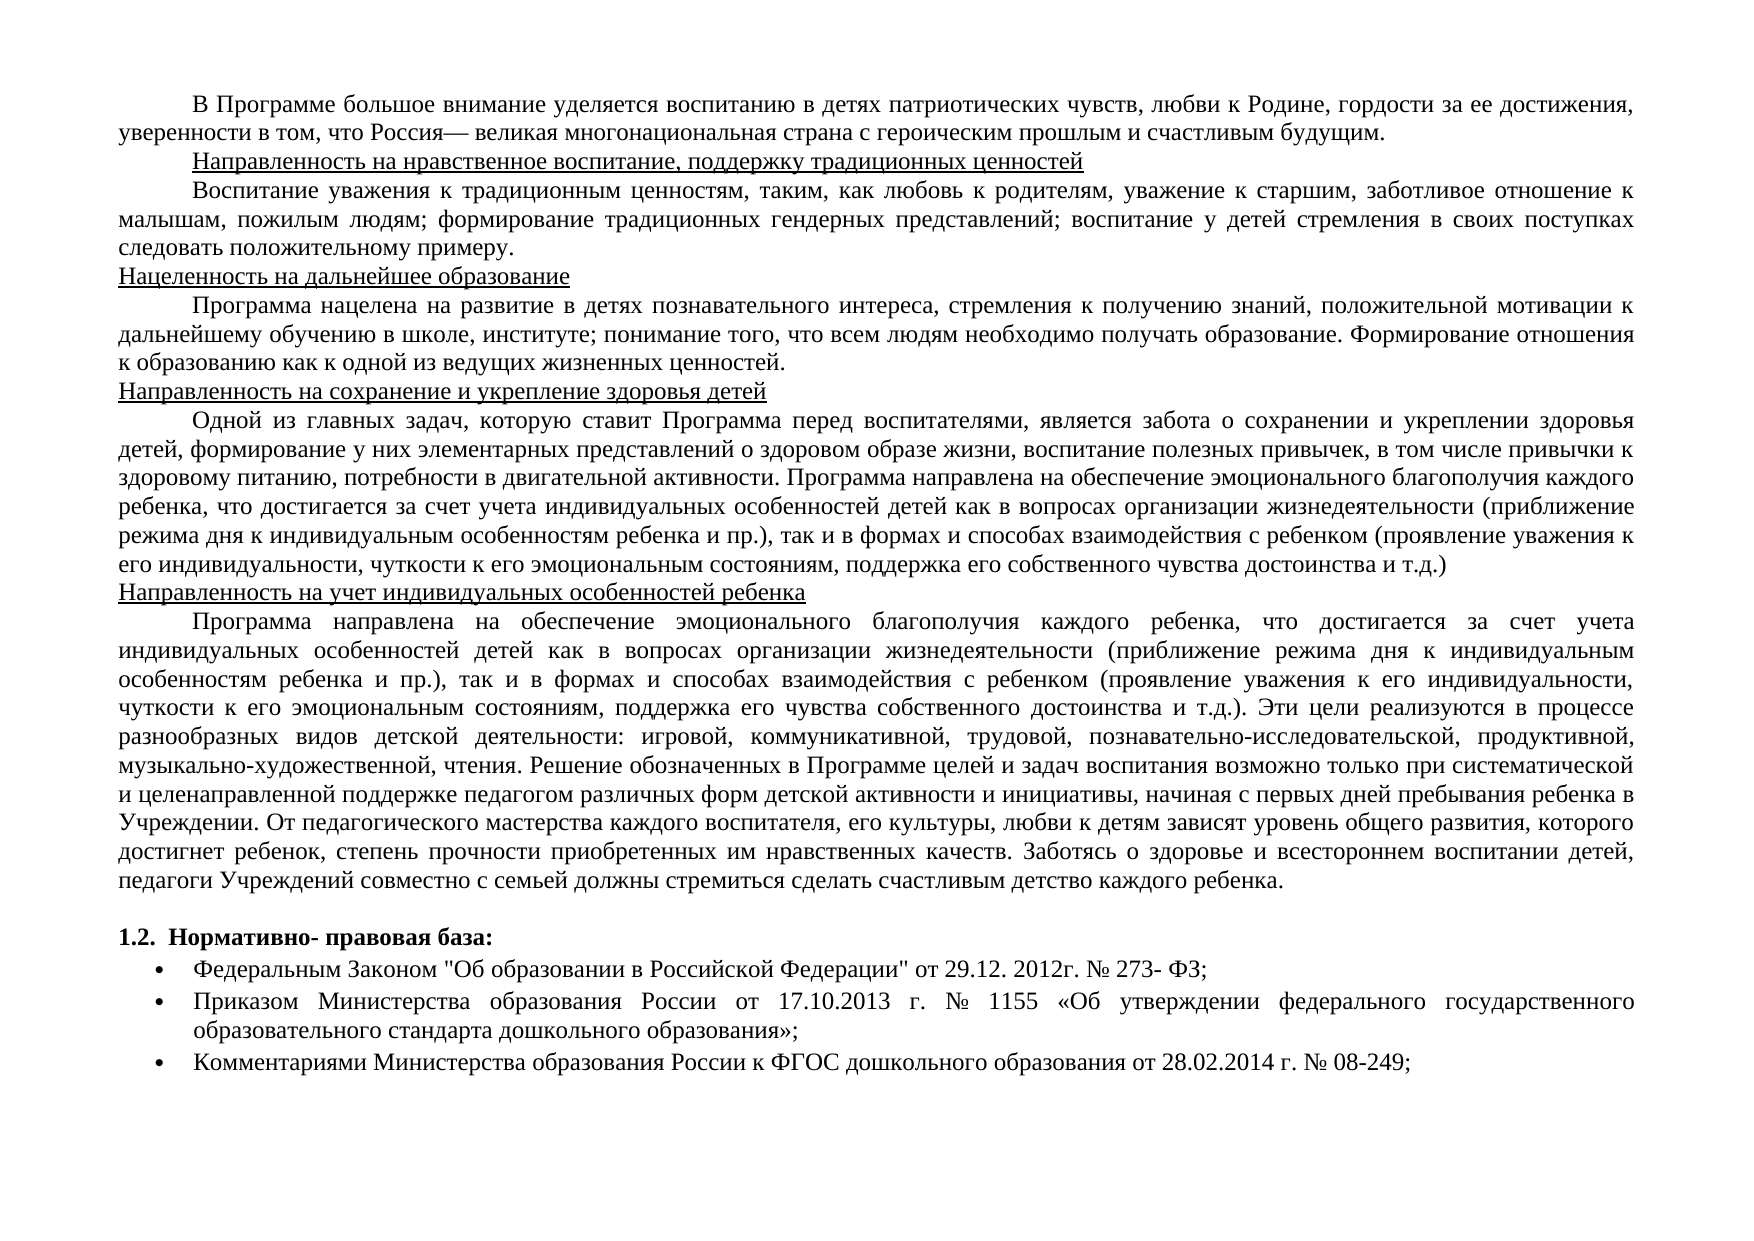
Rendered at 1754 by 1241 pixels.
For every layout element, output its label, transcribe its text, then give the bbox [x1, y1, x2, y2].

list Приказом Министерства образования России от 17.10.2013 г. № 1155 «Об утверждении федерального государственного образовательного стандарта дошкольного образования»; [156, 986, 1636, 1044]
text Направленность на учет индивидуальных особенностей ребенка [118, 577, 1636, 606]
text Нацеленность на дальнейшее образование [118, 261, 1636, 290]
text Направленность на сохранение и укрепление здоровья детей [118, 376, 1636, 405]
text В Программе большое внимание уделяется воспитанию в детях патриотических чувств, любви к Родине, гордости за ее достижения, уверенности в том, что Россия— великая многонациональная страна с героическим прошлым и счастливым будущим. [118, 89, 1636, 146]
text Программа нацелена на развитие в детях познавательного интереса, стремления к получению знаний, положительной мотивации к дальнейшему обучению в школе, институте; понимание того, что всем людям необходимо получать образование. Формирование отношения к образованию как к одной из ведущих жизненных ценностей. [118, 290, 1636, 376]
text Воспитание уважения к традиционным ценностям, таким, как любовь к родителям, уважение к старшим, заботливое отношение к малышам, пожилым людям; формирование традиционных гендерных представлений; воспитание у детей стремления в своих поступках следовать положительному примеру. [118, 175, 1636, 261]
text 1.2. Нормативно- правовая база: [118, 922, 1636, 951]
text Одной из главных задач, которую ставит Программа перед воспитателями, является забота о сохранении и укреплении здоровья детей, формирование у них элементарных представлений о здоровом образе жизни, воспитание полезных привычек, в том числе привычки к здоровому питанию, потребности в двигательной активности. Программа направлена на обеспечение эмоционального благополучия каждого ребенка, что достигается за счет учета индивидуальных особенностей детей как в вопросах организации жизнедеятельности (приближение режима дня к индивидуальным особенностям ребенка и пр.), так и в формах и способах взаимодействия с ребенком (проявление уважения к его индивидуальности, чуткости к его эмоциональным состояниям, поддержка его собственного чувства достоинства и т.д.) [118, 405, 1636, 577]
list Федеральным Законом "Об образовании в Российской Федерации" от 29.12. 2012г. № 273- ФЗ; [156, 954, 1636, 983]
text Направленность на нравственное воспитание, поддержку традиционных ценностей [118, 146, 1636, 175]
text Программа направлена на обеспечение эмоционального благополучия каждого ребенка, что достигается за счет учета индивидуальных особенностей детей как в вопросах организации жизнедеятельности (приближение режима дня к индивидуальным особенностям ребенка и пр.), так и в формах и способах взаимодействия с ребенком (проявление уважения к его индивидуальности, чуткости к его эмоциональным состояниям, поддержка его чувства собственного достоинства и т.д.). Эти цели реализуются в процессе разнообразных видов детской деятельности: игровой, коммуникативной, трудовой, познавательно-исследовательской, продуктивной, музыкально-художественной, чтения. Решение обозначенных в Программе целей и задач воспитания возможно только при систематической и целенаправленной поддержке педагогом различных форм детской активности и инициативы, начиная с первых дней пребывания ребенка в Учреждении. От педагогического мастерства каждого воспитателя, его культуры, любви к детям зависят уровень общего развития, которого достигнет ребенок, степень прочности приобретенных им нравственных качеств. Заботясь о здоровье и всестороннем воспитании детей, педагоги Учреждений совместно с семьей должны стремиться сделать счастливым детство каждого ребенка. [118, 606, 1636, 894]
list Комментариями Министерства образования России к ФГОС дошкольного образования от 28.02.2014 г. № 08-249; [156, 1047, 1636, 1076]
